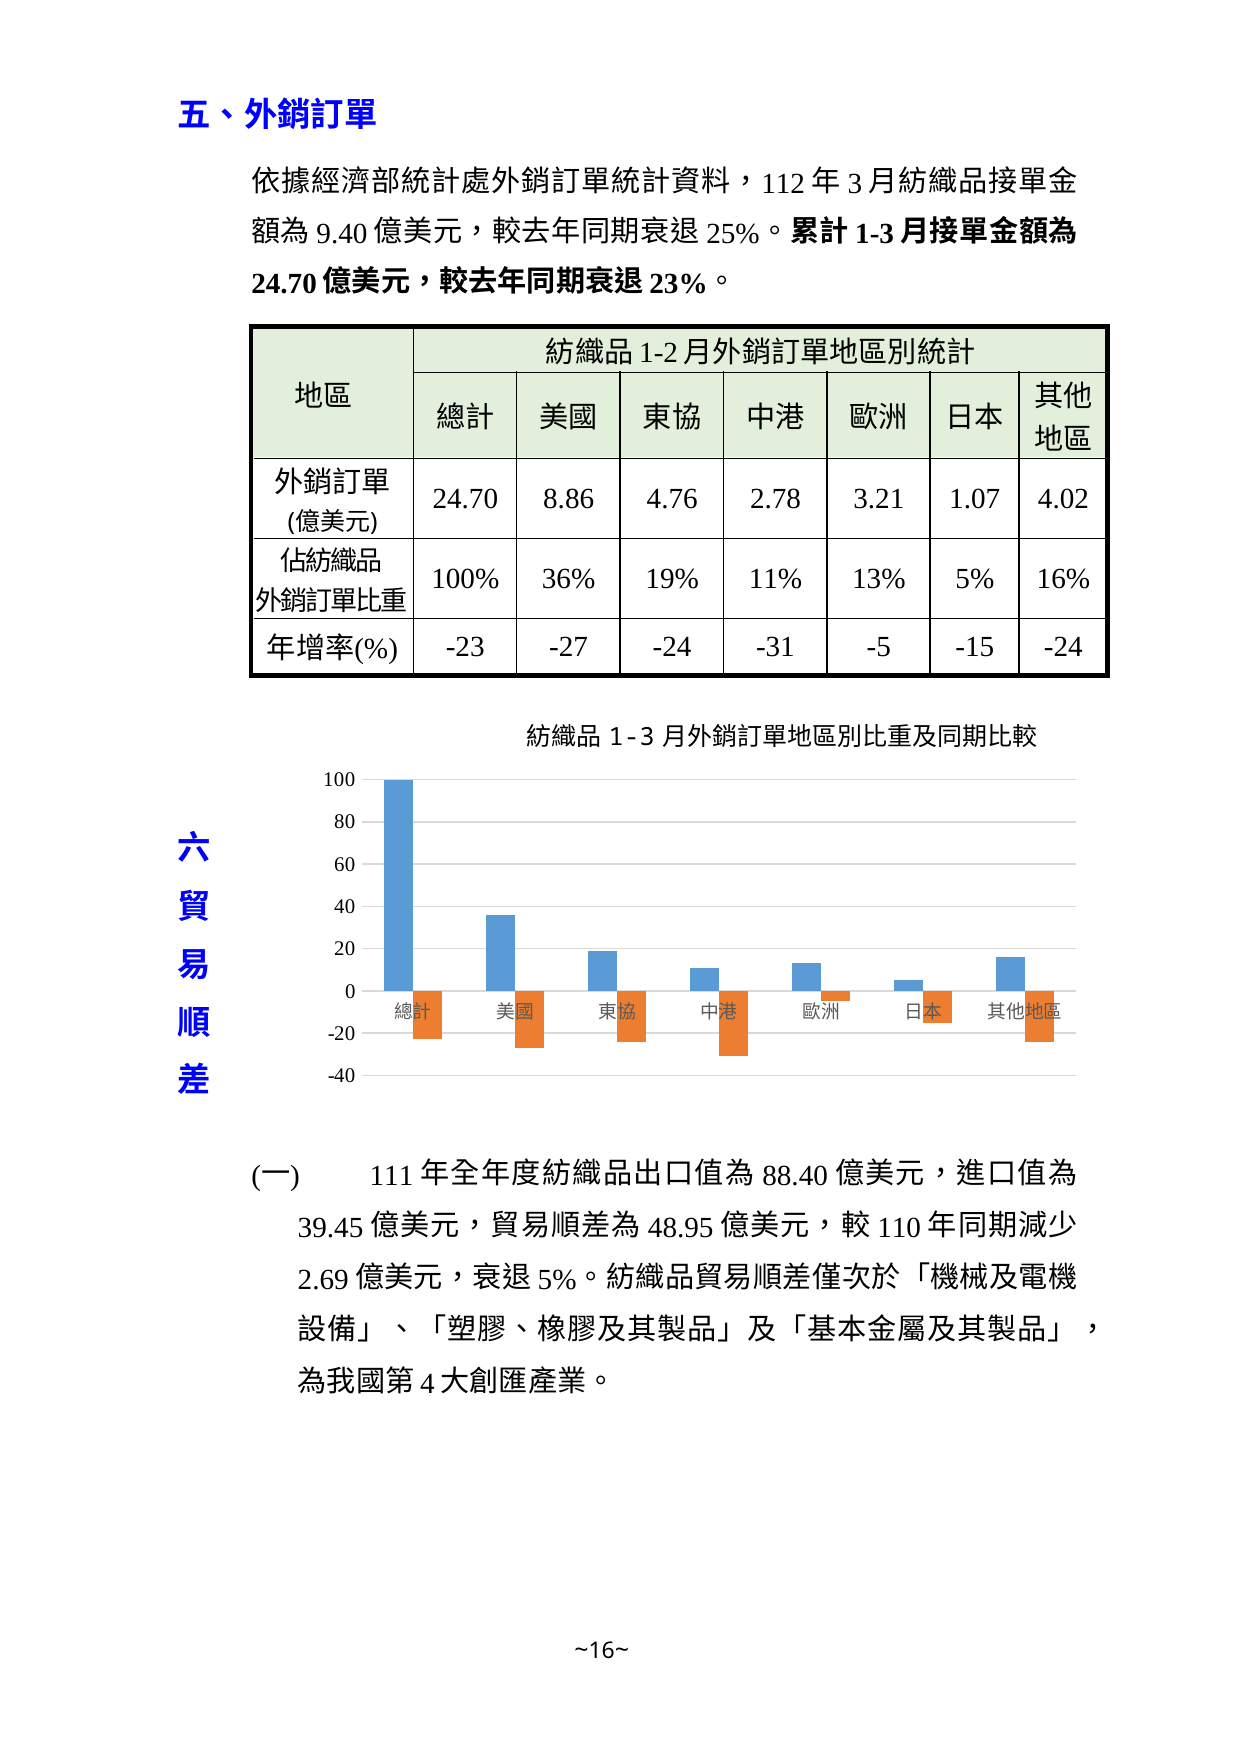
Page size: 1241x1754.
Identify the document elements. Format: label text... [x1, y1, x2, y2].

table_cell 5% [931, 539, 1018, 618]
table_cell 日本 [931, 373, 1018, 457]
table_cell 3.21 [828, 459, 929, 538]
table_cell 總計 [414, 373, 516, 457]
table_cell 外銷訂單 (億美元) [253, 459, 413, 538]
table_cell 4.02 [1020, 459, 1105, 538]
table_cell 13% [828, 539, 929, 618]
list 111年全年度紡織品出口值為88.40億美元，進口值為39.45億美元，貿易順差為48.95億美元，較110年同期減少2.69億美元，衰退5%。紡織品貿易順差僅次於「機械及電機設備」、「塑膠、橡膠及其製品」及「基本金屬及其製品」，為我國第4大創匯產業。 [251, 1128, 1078, 1400]
table_cell -27 [517, 619, 619, 673]
table_header 紡織品1-2月外銷訂單地區別統計 [414, 329, 1105, 371]
table_cell -5 [828, 619, 929, 673]
list 五、外銷訂單 [177, 85, 1078, 137]
table_cell 2.78 [724, 459, 826, 538]
table_cell -15 [931, 619, 1018, 673]
text 依據經濟部統計處外銷訂單統計資料，112年3月紡織品接單金額為9.40億美元，較去年同期衰退25%。累計1-3月接單金額為24.70億美元，較去年同期衰退23%。 [251, 149, 1078, 299]
table_cell 11% [724, 539, 826, 618]
table_cell 年增率(%) [253, 619, 413, 673]
table_cell 4.76 [621, 459, 723, 538]
table_cell 100% [414, 539, 516, 618]
table_cell 16% [1020, 539, 1105, 618]
table_cell 東協 [621, 373, 723, 457]
table_cell 歐洲 [828, 373, 929, 457]
table_cell 中港 [724, 373, 826, 457]
table_cell 佔紡織品 外銷訂單比重 [253, 539, 413, 618]
table_cell -31 [724, 619, 826, 673]
table_cell 19% [621, 539, 723, 618]
table_cell 8.86 [517, 459, 619, 538]
table_cell 美國 [517, 373, 619, 457]
table_cell 24.70 [414, 459, 516, 538]
table_header 地區 [253, 329, 413, 457]
table_cell -24 [621, 619, 723, 673]
table_cell -23 [414, 619, 516, 673]
table_cell 其他 地區 [1020, 373, 1105, 457]
table_cell 1.07 [931, 459, 1018, 538]
text 六、貿易順差 [177, 811, 221, 1103]
table_cell -24 [1020, 619, 1105, 673]
table_cell 36% [517, 539, 619, 618]
